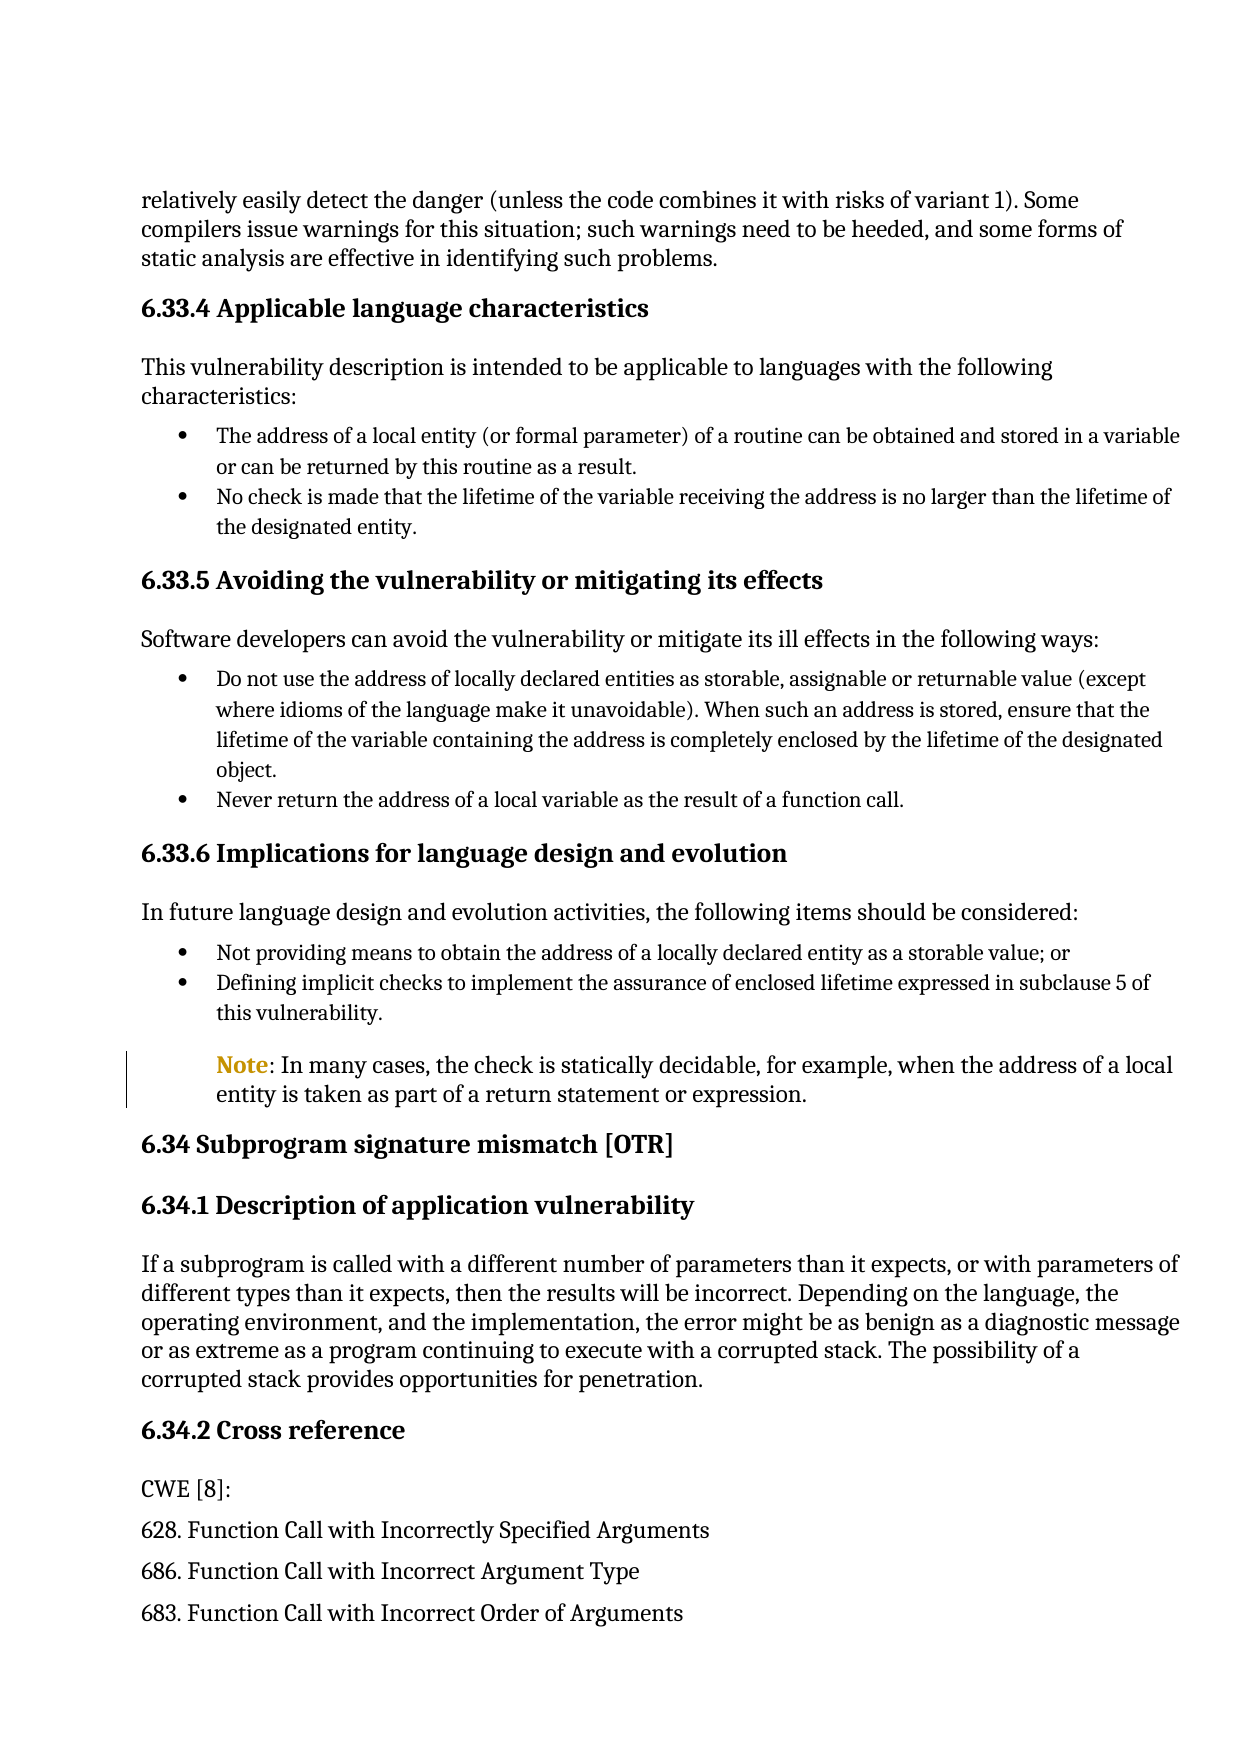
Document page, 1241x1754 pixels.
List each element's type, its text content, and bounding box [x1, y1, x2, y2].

text If a subprogram is called with a different number of parameters than it expects, or with parameters of different types than it expects, then the results will be incorrect. Depending on the language, the operating environment, and the implementation, the error might be as benign as a diagnostic message or as extreme as a program continuing to execute with a corrupted stack. The possibility of a corrupted stack provides opportunities for penetration. [141, 1250, 1182, 1394]
subtitle 6.33.4 Applicable language characteristics [141, 293, 1182, 324]
subtitle 6.34 Subprogram signature mismatch [OTR] [141, 1129, 1182, 1160]
text Note: In many cases, the check is statically decidable, for example, when the address of a local entity is taken as part of a return statement or expression. [216, 1051, 1182, 1108]
text This vulnerability description is intended to be applicable to languages with the following characteristics: [141, 353, 1182, 411]
subtitle 6.33.6 Implications for language design and evolution [141, 838, 1182, 869]
list Not providing means to obtain the address of a locally declared entity as a storable value; or [178, 939, 1182, 966]
text CWE [8]: [141, 1475, 1182, 1503]
text Software developers can avoid the vulnerability or mitigate its ill effects in the following ways: [141, 625, 1182, 654]
list Do not use the address of locally declared entities as storable, assignable or returnable value (except where idioms of the language make it unavoidable). When such an address is stored, ensure that the lifetime of the variable containing the address is completely enclosed by the lifetime of the designated object. [178, 666, 1182, 783]
subtitle 6.34.2 Cross reference [141, 1415, 1182, 1446]
text 683. Function Call with Incorrect Order of Arguments [141, 1598, 1182, 1627]
text 686. Function Call with Incorrect Argument Type [141, 1557, 1182, 1586]
subtitle 6.33.5 Avoiding the vulnerability or mitigating its effects [141, 565, 1182, 596]
subtitle 6.34.1 Description of application vulnerability [141, 1190, 1182, 1221]
text In future language design and evolution activities, the following items should be considered: [141, 898, 1182, 927]
list The address of a local entity (or formal parameter) of a routine can be obtained and stored in a variable or can be returned by this routine as a result. [178, 423, 1182, 480]
list Defining implicit checks to implement the assurance of enclosed lifetime expressed in subclause 5 of this vulnerability. [178, 970, 1182, 1026]
text 628. Function Call with Incorrectly Specified Arguments [141, 1516, 1182, 1545]
list Never return the address of a local variable as the result of a function call. [178, 787, 1182, 813]
list No check is made that the lifetime of the variable receiving the address is no larger than the lifetime of the designated entity. [178, 484, 1182, 540]
